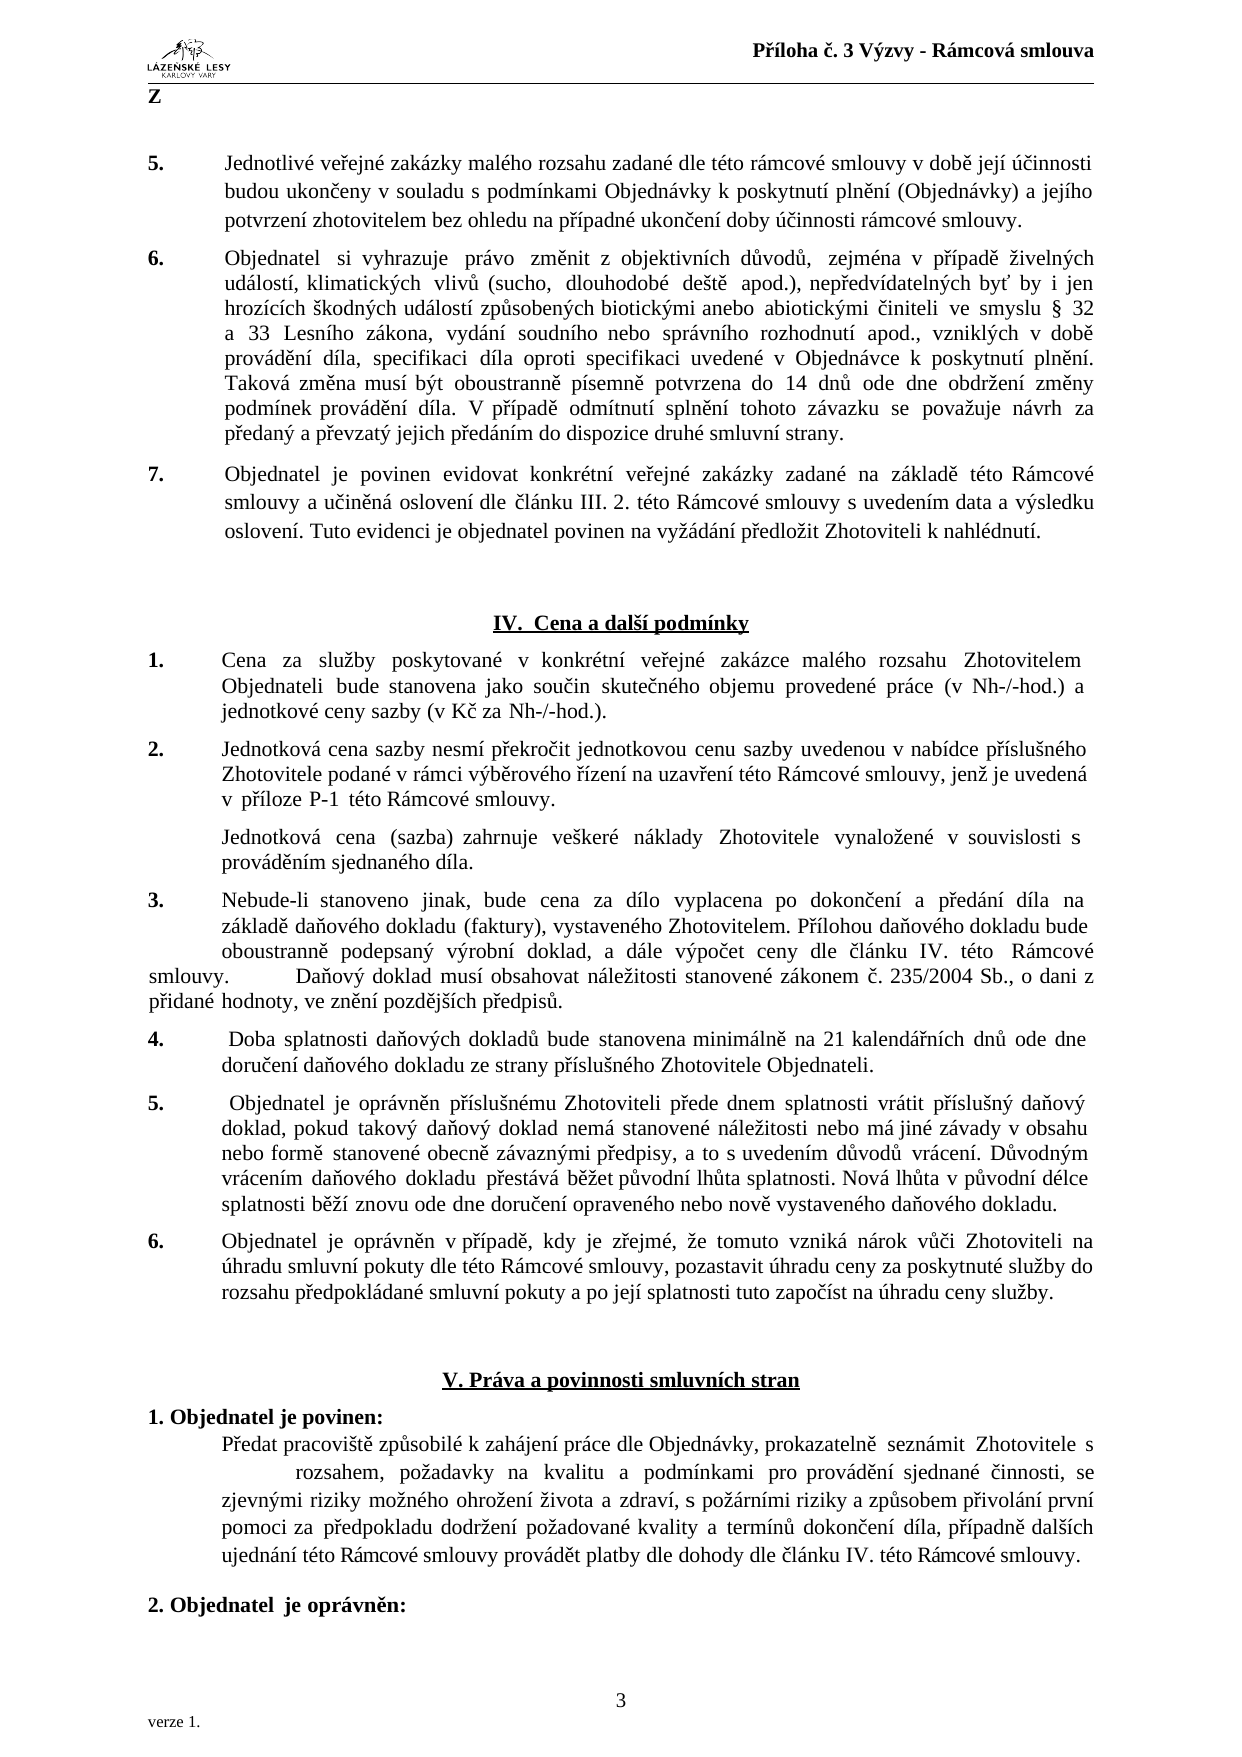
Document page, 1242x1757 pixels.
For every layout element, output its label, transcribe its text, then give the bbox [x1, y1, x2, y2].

text 3. Nebude-li stanoveno jinak, bude cena za dílo vyplacena po dokončení a předání díla na základě daňového dokladu (faktury), vystaveného Zhotovitelem. Přílohou daňového dokladu bude oboustranně podepsaný výrobní doklad, a dále výpočet ceny dle článku IV. této Rámcové smlouvy. Daňový doklad musí obsahovat náležitosti stanovené zákonem č. 235/2004 Sb., o dani z přidané hodnoty, ve znění pozdějších předpisů. [148, 887, 1094, 1013]
text Jednotková cena (sazba) zahrnuje veškeré náklady Zhotovitele vynaložené v souvislosti s prováděním sjednaného díla. [148, 824, 1094, 874]
text 6. Objednatel si vyhrazuje právo změnit z objektivních důvodů, zejména v případě živelných událostí, klimatických vlivů (sucho, dlouhodobé deště apod.), nepředvídatelných byť by i jen hrozících škodných událostí způsobených biotickými anebo abiotickými činiteli ve smyslu § 32 a 33 Lesního zákona, vydání soudního nebo správního rozhodnutí apod., vzniklých v době provádění díla, specifikaci díla oproti specifikaci uvedené v Objednávce k poskytnutí plnění. Taková změna musí být oboustranně písemně potvrzena do 14 dnů ode dne obdržení změny podmínek provádění díla. V případě odmítnutí splnění tohoto závazku se považuje návrh za předaný a převzatý jejich předáním do dispozice druhé smluvní strany. [148, 246, 1094, 446]
text 2. Jednotková cena sazby nesmí překročit jednotkovou cenu sazby uvedenou v nabídce příslušného Zhotovitele podané v rámci výběrového řízení na uzavření této Rámcové smlouvy, jenž je uvedená v příloze P-1 této Rámcové smlouvy. [148, 736, 1094, 811]
text 5. Objednatel je oprávněn příslušnému Zhotoviteli přede dnem splatnosti vrátit příslušný daňový doklad, pokud takový daňový doklad nemá stanovené náležitosti nebo má jiné závady v obsahu nebo formě stanovené obecně závaznými předpisy, a to s uvedením důvodů vrácení. Důvodným vrácením daňového dokladu přestává běžet původní lhůta splatnosti. Nová lhůta v původní délce splatnosti běží znovu ode dne doručení opraveného nebo nově vystaveného daňového dokladu. [148, 1090, 1094, 1216]
text Předat pracoviště způsobilé k zahájení práce dle Objednávky, prokazatelně seznámit Zhotovitele s rozsahem, požadavky na kvalitu a podmínkami pro provádění sjednané činnosti, se zjevnými riziky možného ohrožení života a zdraví, s požárními riziky a způsobem přivolání první pomoci za předpokladu dodržení požadované kvality a termínů dokončení díla, případně dalších ujednání této Rámcové smlouvy provádět platby dle dohody dle článku IV. této Rámcové smlouvy. [221, 1429, 1094, 1568]
text 5. Jednotlivé veřejné zakázky malého rozsahu zadané dle této rámcové smlouvy v době její účinnosti budou ukončeny v souladu s podmínkami Objednávky k poskytnutí plnění (Objednávky) a jejího potvrzení zhotovitelem bez ohledu na případné ukončení doby účinnosti rámcové smlouvy. [148, 148, 1094, 233]
picture [147, 39, 231, 78]
text IV. Cena a další podmínky [148, 610, 1094, 635]
text 2. Objednatel je oprávněn: [148, 1592, 1094, 1617]
text 4. Doba splatnosti daňových dokladů bude stanovena minimálně na 21 kalendářních dnů ode dne doručení daňového dokladu ze strany příslušného Zhotovitele Objednateli. [148, 1026, 1094, 1077]
text 7. Objednatel je povinen evidovat konkrétní veřejné zakázky zadané na základě této Rámcové smlouvy a učiněná oslovení dle článku III. 2. této Rámcové smlouvy s uvedením data a výsledku oslovení. Tuto evidenci je objednatel povinen na vyžádání předložit Zhotoviteli k nahlédnutí. [148, 458, 1094, 544]
text 1. Objednatel je povinen: [148, 1404, 1094, 1429]
text 6. Objednatel je oprávněn v případě, kdy je zřejmé, že tomuto vzniká nárok vůči Zhotoviteli na úhradu smluvní pokuty dle této Rámcové smlouvy, pozastavit úhradu ceny za poskytnuté služby do rozsahu předpokládané smluvní pokuty a po její splatnosti tuto započíst na úhradu ceny služby. [148, 1228, 1094, 1304]
text 1. Cena za služby poskytované v konkrétní veřejné zakázce malého rozsahu Zhotovitelem Objednateli bude stanovena jako součin skutečného objemu provedené práce (v Nh-/-hod.) a jednotkové ceny sazby (v Kč za Nh-/-hod.). [148, 647, 1094, 723]
text V. Práva a povinnosti smluvních stran [148, 1367, 1094, 1392]
